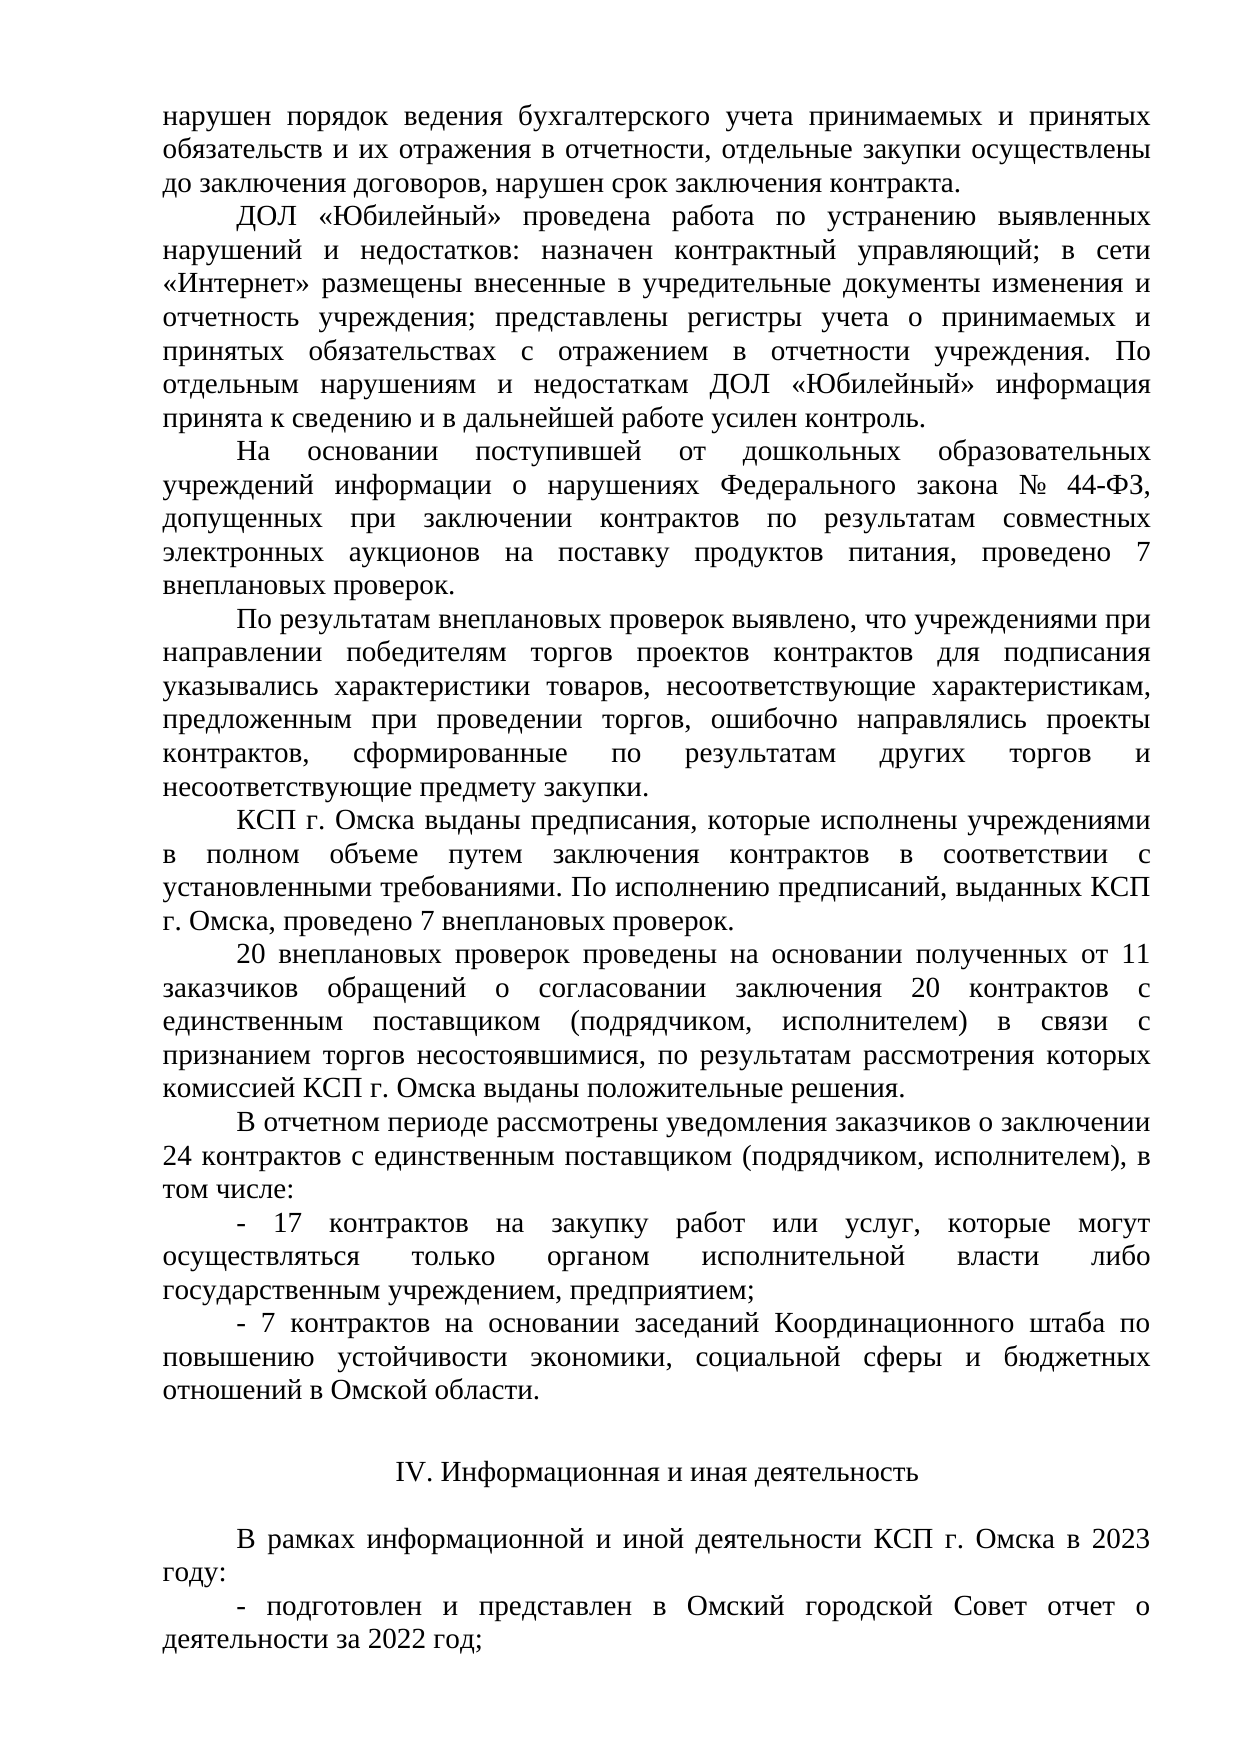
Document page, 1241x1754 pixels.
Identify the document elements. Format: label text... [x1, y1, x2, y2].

text В отчетном периоде рассмотрены уведомления заказчиков о заключении 24 контрактов с единственным поставщиком (подрядчиком, исполнителем), в том числе: [162, 1104, 1152, 1205]
text - подготовлен и представлен в Омский городской Совет отчет о деятельности за 2022 год; [162, 1588, 1152, 1655]
text На основании поступившей от дошкольных образовательных учреждений информации о нарушениях Федерального закона № 44-ФЗ, допущенных при заключении контрактов по результатам совместных электронных аукционов на поставку продуктов питания, проведено 7 внеплановых проверок. [162, 433, 1152, 601]
text По результатам внеплановых проверок выявлено, что учреждениями при направлении победителям торгов проектов контрактов для подписания указывались характеристики товаров, несоответствующие характеристикам, предложенным при проведении торгов, ошибочно направлялись проекты контрактов, сформированные по результатам других торгов и несоответствующие предмету закупки. [162, 601, 1152, 802]
text - 7 контрактов на основании заседаний Координационного штаба по повышению устойчивости экономики, социальной сферы и бюджетных отношений в Омской области. [162, 1305, 1152, 1406]
text КСП г. Омска выданы предписания, которые исполнены учреждениями в полном объеме путем заключения контрактов в соответствии с установленными требованиями. По исполнению предписаний, выданных КСП г. Омска, проведено 7 внеплановых проверок. [162, 802, 1152, 936]
text 20 внеплановых проверок проведены на основании полученных от 11 заказчиков обращений о согласовании заключения 20 контрактов с единственным поставщиком (подрядчиком, исполнителем) в связи с признанием торгов несостоявшимися, по результатам рассмотрения которых комиссией КСП г. Омска выданы положительные решения. [162, 936, 1152, 1104]
text ДОЛ «Юбилейный» проведена работа по устранению выявленных нарушений и недостатков: назначен контрактный управляющий; в сети «Интернет» размещены внесенные в учредительные документы изменения и отчетность учреждения; представлены регистры учета о принимаемых и принятых обязательствах с отражением в отчетности учреждения. По отдельным нарушениям и недостаткам ДОЛ «Юбилейный» информация принята к сведению и в дальнейшей работе усилен контроль. [162, 198, 1152, 433]
text - 17 контрактов на закупку работ или услуг, которые могут осуществляться только органом исполнительной власти либо государственным учреждением, предприятием; [162, 1205, 1152, 1305]
text IV. Информационная и иная деятельность [162, 1454, 1152, 1487]
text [162, 98, 1152, 198]
text В рамках информационной и иной деятельности КСП г. Омска в 2023 году: [162, 1521, 1152, 1588]
